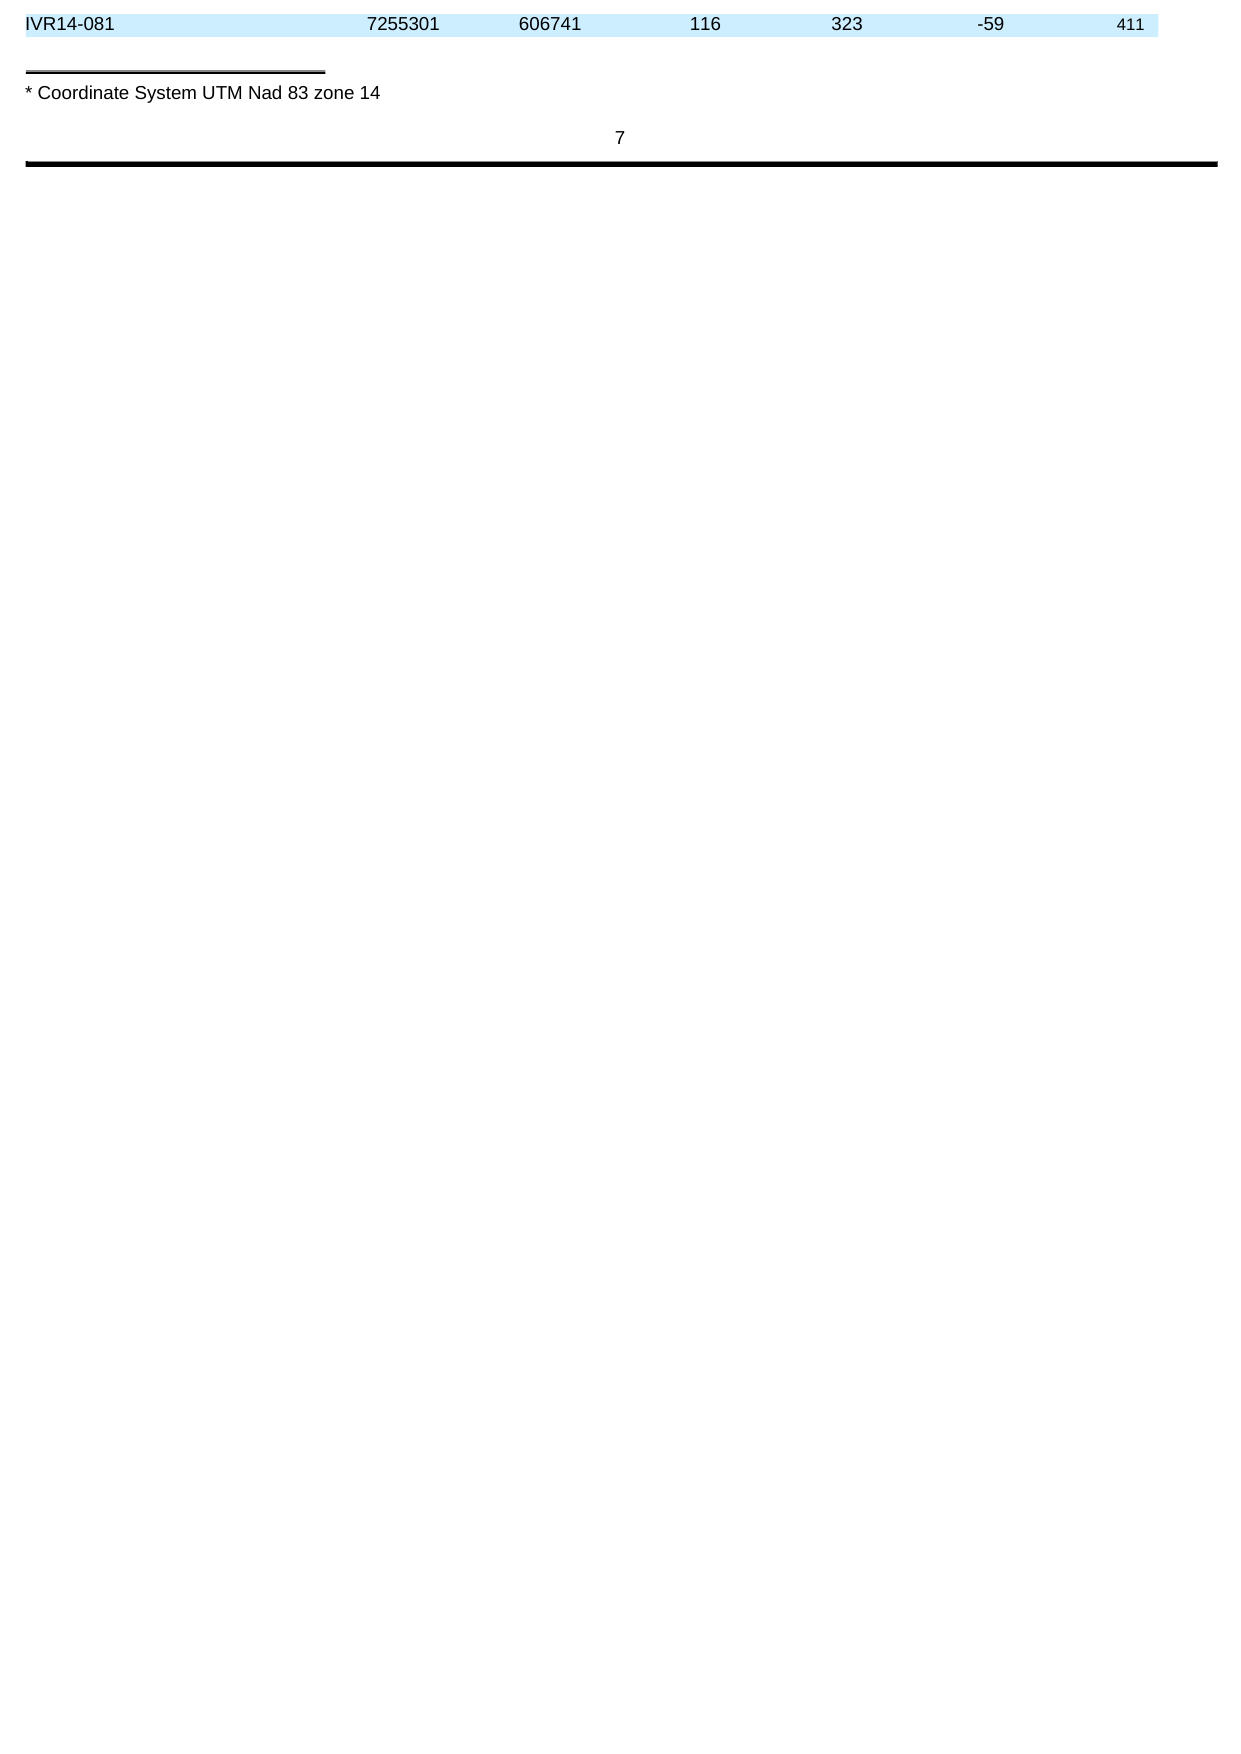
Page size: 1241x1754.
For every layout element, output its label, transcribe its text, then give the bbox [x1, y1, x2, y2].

picture [25, 161, 1218, 167]
picture [25, 70, 326, 74]
picture [25, 14, 1159, 37]
text * Coordinate System UTM Nad 83 zone 14 [25, 82, 1149, 103]
text 7 [614, 127, 1149, 148]
